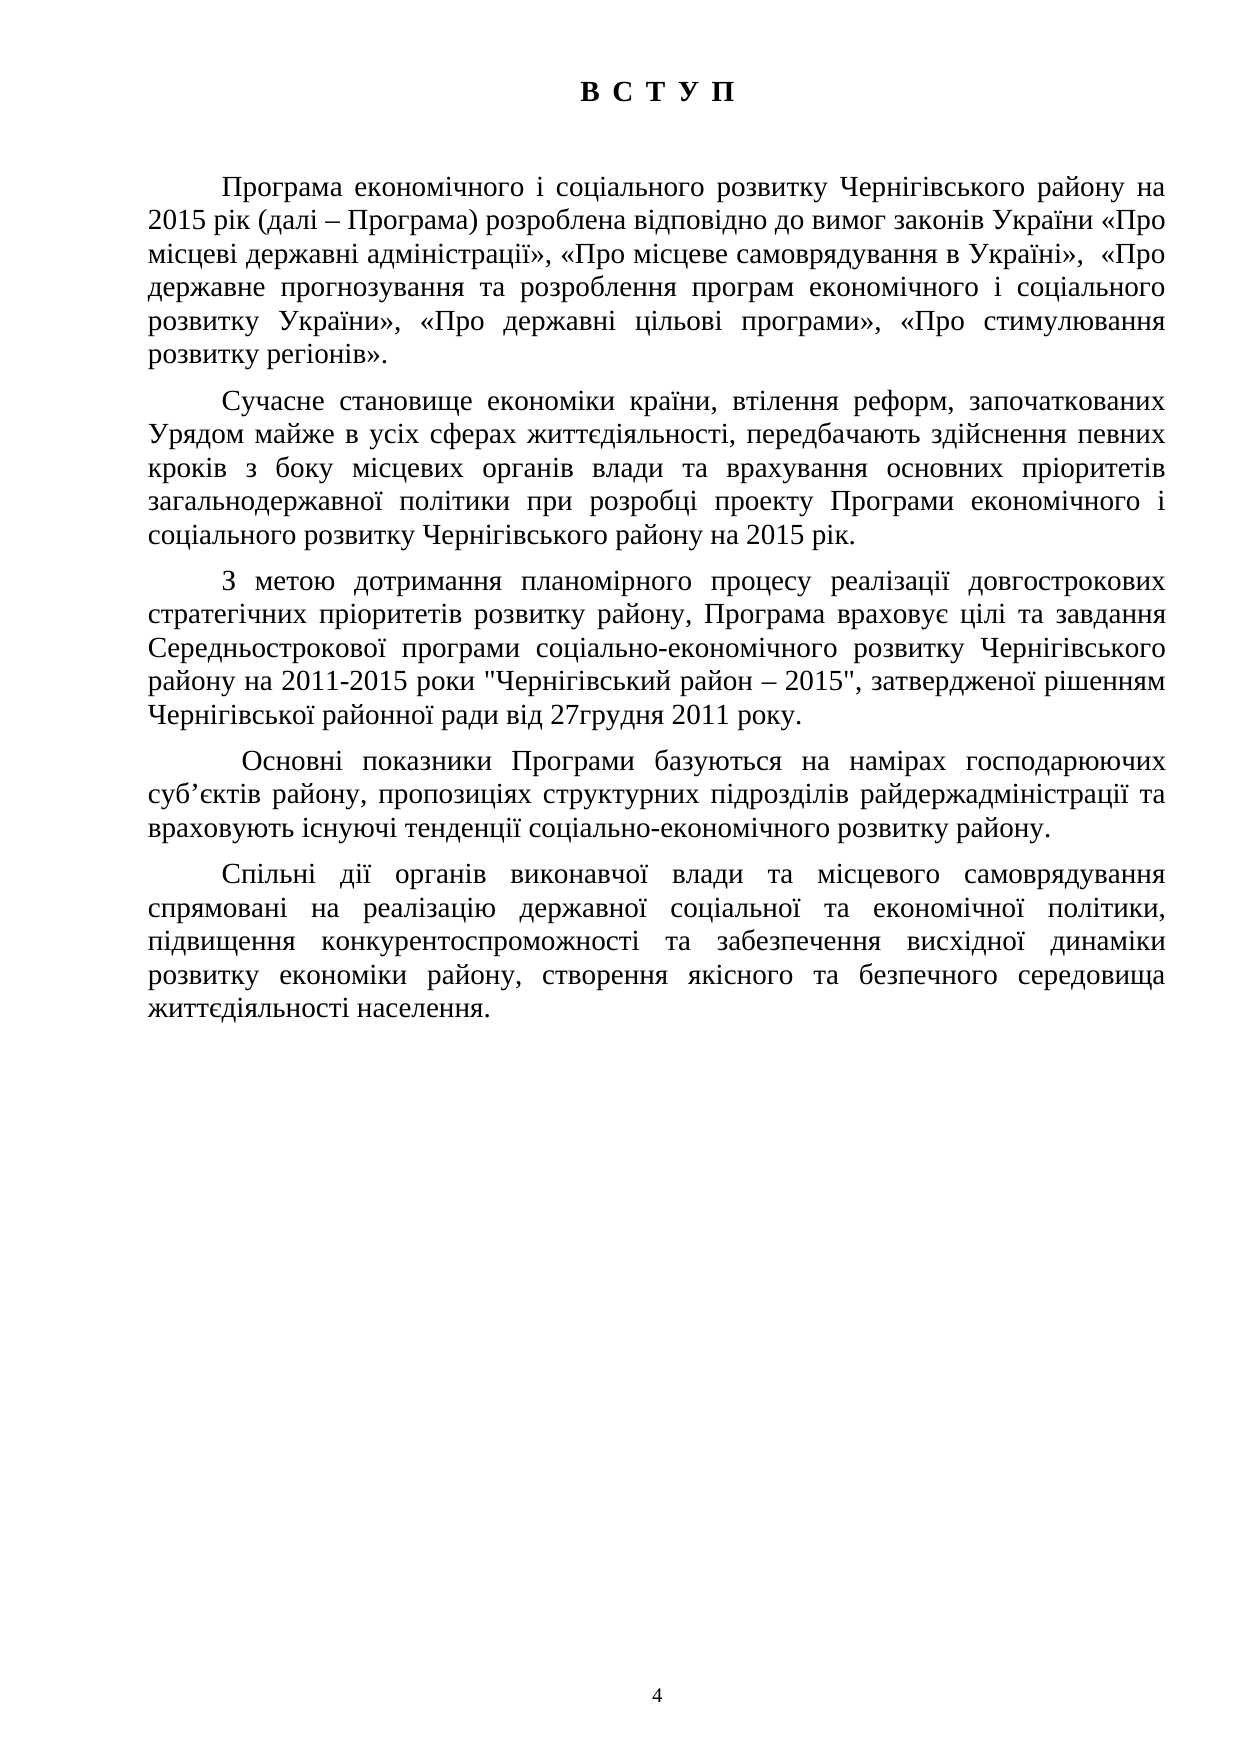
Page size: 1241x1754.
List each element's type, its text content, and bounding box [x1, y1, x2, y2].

text Сучасне становище економіки країни, втілення реформ, започаткованих Урядом майже в усіх сферах життєдіяльності, передбачають здійснення певних кроків з боку місцевих органів влади та врахування основних пріоритетів загальнодержавної політики при розробці проекту Програми економічного і соціального розвитку Чернігівського району на 2015 рік. [148, 383, 1167, 550]
subtitle Вступ [148, 74, 1167, 107]
text Програма економічного і соціального розвитку Чернігівського району на 2015 рік (далі – Програма) розроблена відповідно до вимог законів України «Про місцеві державні адміністрації», «Про місцеве самоврядування в Україні», «Про державне прогнозування та розроблення програм економічного і соціального розвитку України», «Про державні цільові програми», «Про стимулювання розвитку регіонів». [148, 169, 1167, 370]
text Основні показники Програми базуються на намірах господарюючих суб’єктів району, пропозиціях структурних підрозділів райдержадміністрації та враховують існуючі тенденції соціально-економічного розвитку району. [148, 743, 1167, 844]
text З метою дотримання планомірного процесу реалізації довгострокових стратегічних пріоритетів розвитку району, Програма враховує цілі та завдання Середньострокової програми соціально-економічного розвитку Чернігівського району на 2011-2015 роки "Чернігівський район – 2015", затвердженої рішенням Чернігівської районної ради від 27грудня 2011 року. [148, 563, 1167, 731]
text Спільні дії органів виконавчої влади та місцевого самоврядування спрямовані на реалізацію державної соціальної та економічної політики, підвищення конкурентоспроможності та забезпечення висхідної динаміки розвитку економіки району, створення якісного та безпечного середовища життєдіяльності населення. [148, 856, 1167, 1024]
